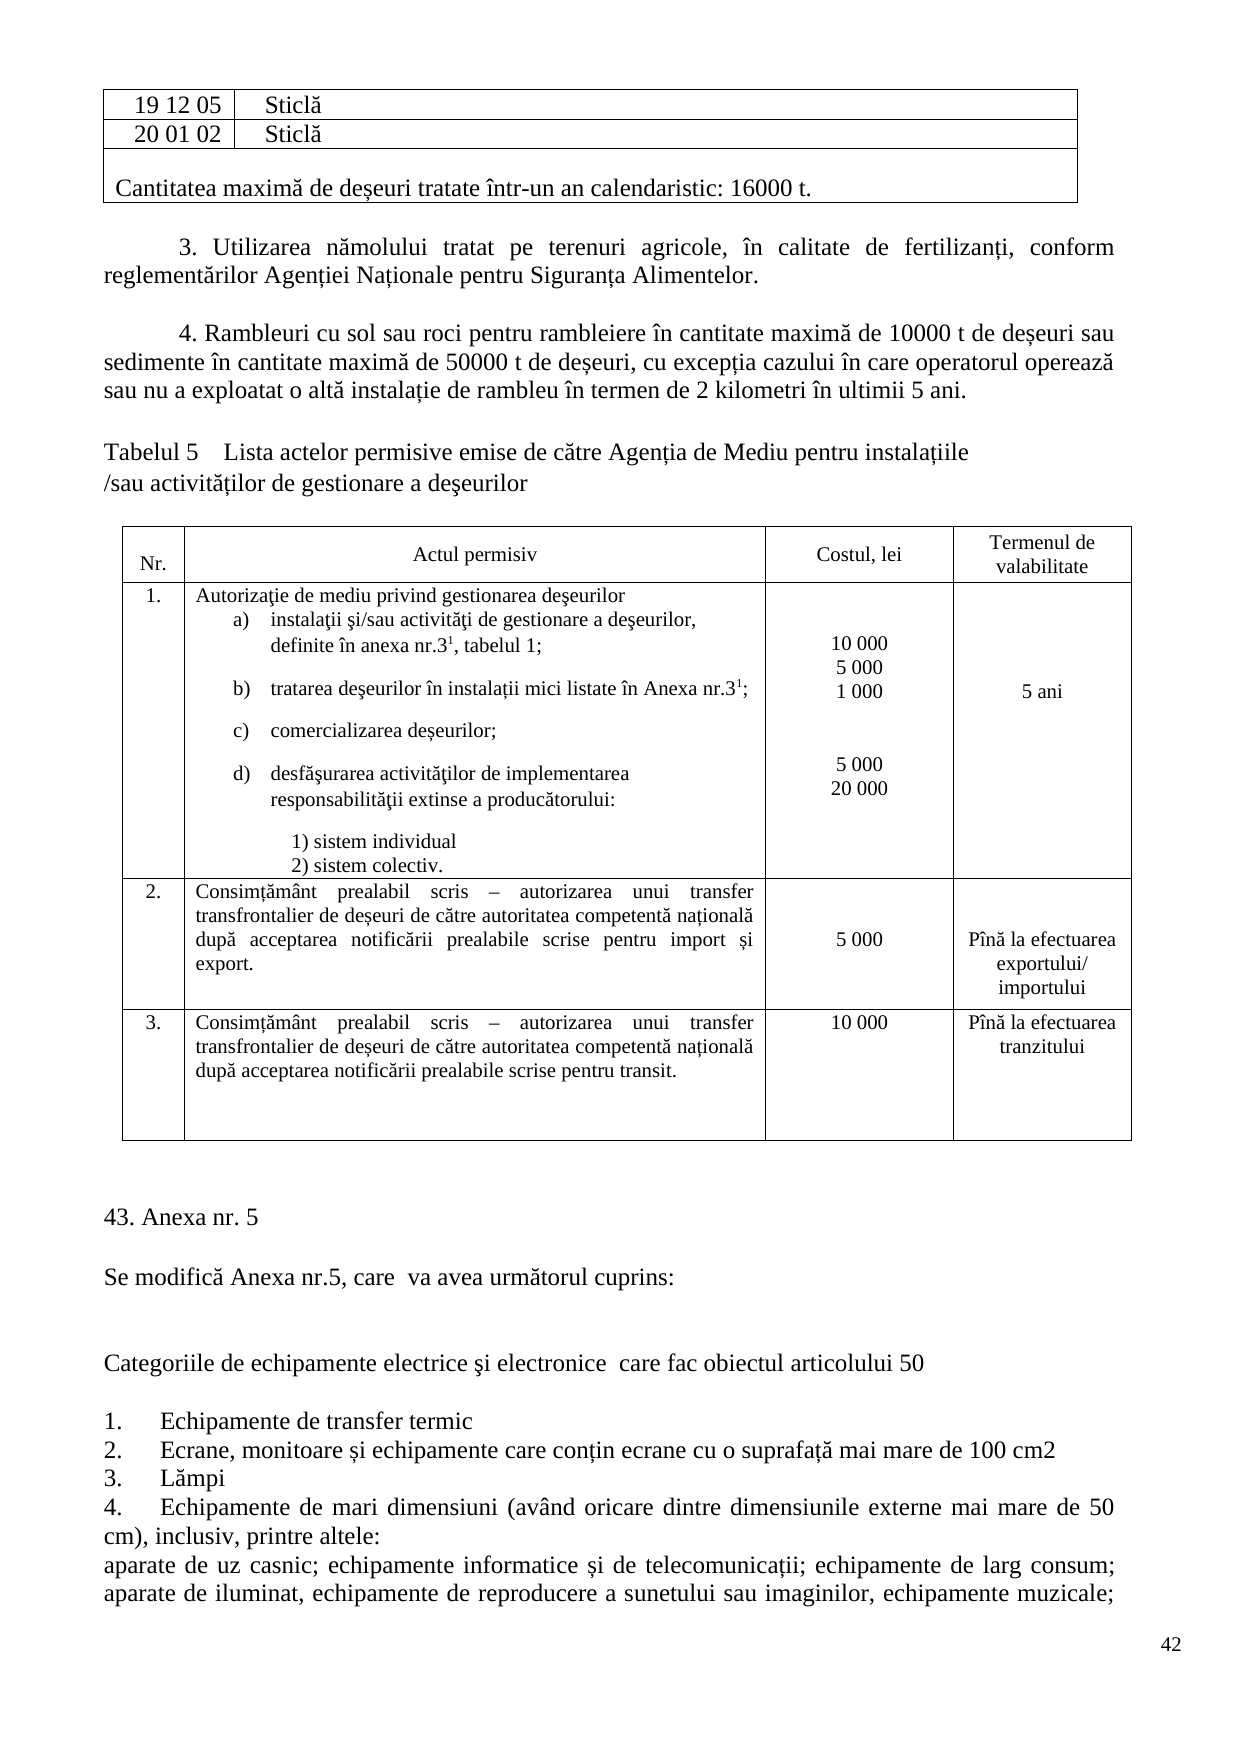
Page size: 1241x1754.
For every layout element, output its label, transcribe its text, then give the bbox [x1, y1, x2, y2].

table_cell 3. [123, 1010, 184, 1140]
text Categoriile de echipamente electrice şi electronice care fac obiectul articolului 50 [103, 1348, 1116, 1377]
table_cell Pînă la efectuarea tranzitului [954, 1010, 1131, 1140]
table_header Actul permisiv [185, 527, 765, 582]
table_cell Cantitatea maximă de deșeuri tratate într-un an calendaristic: 16000 t. [104, 149, 1077, 202]
text 2. Ecrane, monitoare și echipamente care conțin ecrane cu o suprafață mai mare de 100 cm2 [103, 1435, 1116, 1463]
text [103, 1550, 1116, 1607]
table_cell Consimțământ prealabil scris – autorizarea unui transfer transfrontalier de deșeuri de către autoritatea competentă națională după acceptarea notificării prealabile scrise pentru transit. [185, 1010, 765, 1140]
text 3. Lămpi [103, 1463, 1116, 1492]
text Se modifică Anexa nr.5, care va avea următorul cuprins: [103, 1262, 1116, 1291]
subtitle 43. Anexa nr. 5 [103, 1202, 1181, 1231]
table_cell 5 000 [766, 879, 953, 1009]
table_cell Consimțământ prealabil scris – autorizarea unui transfer transfrontalier de deșeuri de către autoritatea competentă națională după acceptarea notificării prealabile scrise pentru import și export. [185, 879, 765, 1009]
text 1. Echipamente de transfer termic [103, 1377, 1116, 1435]
table_cell 5 ani [954, 583, 1131, 877]
table_cell Autorizaţie de mediu privind gestionarea deşeurilor instalaţii şi/sau activităţi de gestionare a deşeurilor, definite în anexa nr.31, tabelul 1; tratarea deşeurilor în instalații mici listate în Anexa nr.31; comercializarea deșeurilor; desfăşurarea activităţilor de implementarea responsabilităţii extinse a producătorului: 1) sistem individual 2) sistem colectiv. [185, 583, 765, 877]
text 3. Utilizarea nămolului tratat pe terenuri agricole, în calitate de fertilizanți, conform reglementărilor Agenției Naționale pentru Siguranța Alimentelor. [103, 232, 1116, 289]
table_cell Sticlă [235, 120, 1077, 148]
text 4. Rambleuri cu sol sau roci pentru rambleiere în cantitate maximă de 10000 t de deșeuri sau sedimente în cantitate maximă de 50000 t de deșeuri, cu excepția cazului în care operatorul operează sau nu a exploatat o altă instalație de rambleu în termen de 2 kilometri în ultimii 5 ani. [103, 318, 1116, 404]
table_cell Pînă la efectuarea exportului/ importului [954, 879, 1131, 1009]
table_cell 20 01 02 [104, 120, 234, 148]
table_header Nr. [123, 527, 184, 582]
table_cell 2. [123, 879, 184, 1009]
table_header Costul, lei [766, 527, 953, 582]
text /sau activităților de gestionare a deşeurilor [103, 468, 1181, 497]
subtitle Tabelul 5 Lista actelor permisive emise de către Agenția de Mediu pentru instalațiile [103, 437, 1181, 466]
table_cell 10 000 5 000 1 000 5 000 20 000 [766, 583, 953, 877]
table_cell Sticlă [235, 90, 1077, 118]
table_header Termenul de valabilitate [954, 527, 1131, 582]
table_cell 19 12 05 [104, 90, 234, 118]
table_cell 1. [123, 583, 184, 877]
text 4. Echipamente de mari dimensiuni (având oricare dintre dimensiunile externe mai mare de 50 cm), inclusiv, printre altele: [103, 1492, 1116, 1550]
table_cell 10 000 [766, 1010, 953, 1140]
